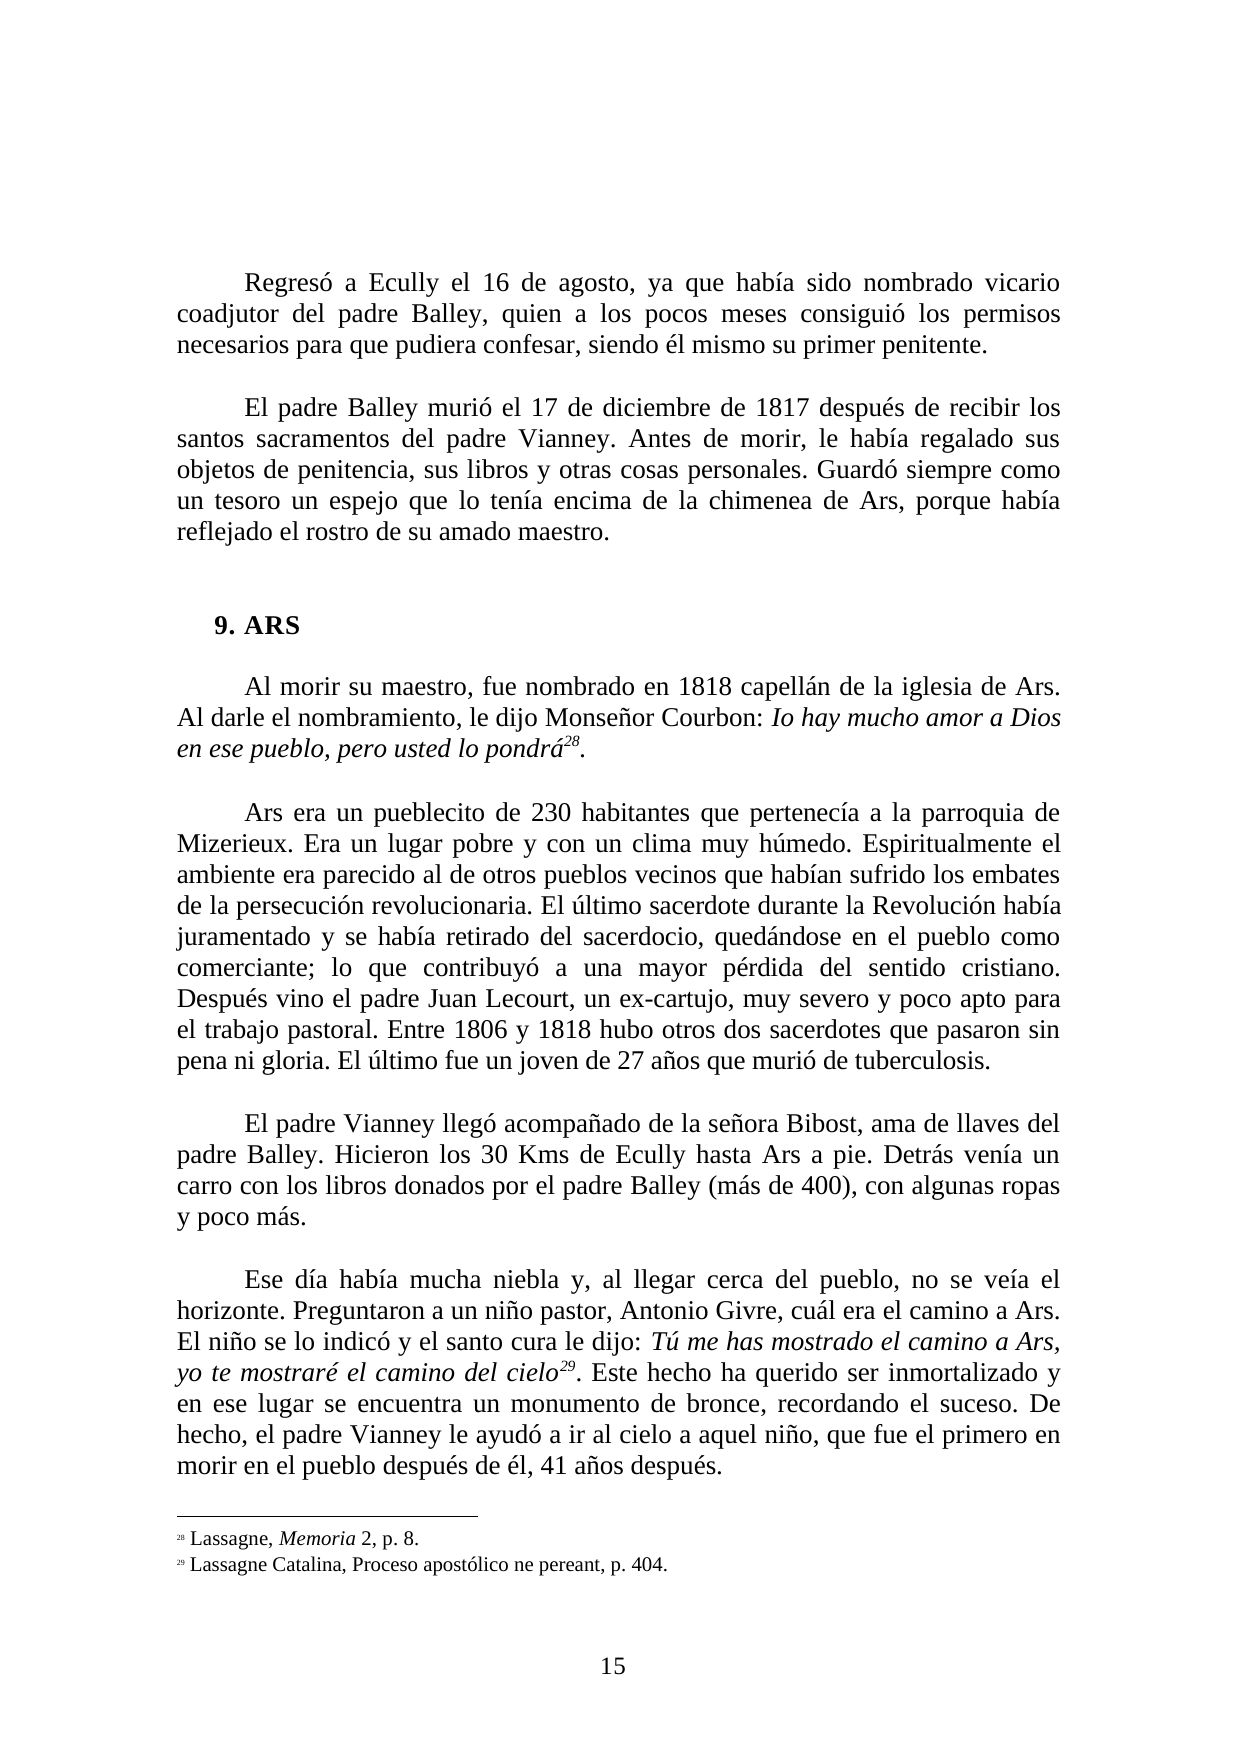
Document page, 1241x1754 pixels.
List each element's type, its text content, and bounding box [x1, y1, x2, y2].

text El padre Vianney llegó acompañado de la señora Bibost, ama de llaves del padre Balley. Hicieron los 30 Kms de Ecully hasta Ars a pie. Detrás venía un carro con los libros donados por el padre Balley (más de 400), con algunas ropas y poco más. [177, 1107, 1062, 1232]
text Ars era un pueblecito de 230 habitantes que pertenecía a la parroquia de Mizerieux. Era un lugar pobre y con un clima muy húmedo. Espiritualmente el ambiente era parecido al de otros pueblos vecinos que habían sufrido los embates de la persecución revolucionaria. El último sacerdote durante la Revolución había juramentado y se había retirado del sacerdocio, quedándose en el pueblo como comerciante; lo que contribuyó a una mayor pérdida del sentido cristiano. Después vino el padre Juan Lecourt, un ex-cartujo, muy severo y poco apto para el trabajo pastoral. Entre 1806 y 1818 hubo otros dos sacerdotes que pasaron sin pena ni gloria. El último fue un joven de 27 años que murió de tuberculosis. [177, 797, 1062, 1076]
text 29 Lassagne Catalina, Proceso apostólico ne pereant, p. 404. [177, 1550, 1062, 1576]
text 9. ARS [214, 610, 1062, 641]
text Al morir su maestro, fue nombrado en 1818 capellán de la iglesia de Ars. Al darle el nombramiento, le dijo Monseñor Courbon: Io hay mucho amor a Dios en ese pueblo, pero usted lo pondrá28. [177, 670, 1062, 764]
text 28 Lassagne, Memoria 2, p. 8. [177, 1528, 1062, 1550]
text Ese día había mucha niebla y, al llegar cerca del pueblo, no se veía el horizonte. Preguntaron a un niño pastor, Antonio Givre, cuál era el camino a Ars. El niño se lo indicó y el santo cura le dijo: Tú me has mostrado el camino a Ars, yo te mostraré el camino del cielo29. Este hecho ha querido ser inmortalizado y en ese lugar se encuentra un monumento de bronce, recordando el suceso. De hecho, el padre Vianney le ayudó a ir al cielo a aquel niño, que fue el primero en morir en el pueblo después de él, 41 años después. [177, 1264, 1062, 1481]
text El padre Balley murió el 17 de diciembre de 1817 después de recibir los santos sacramentos del padre Vianney. Antes de morir, le había regalado sus objetos de penitencia, sus libros y otras cosas personales. Guardó siempre como un tesoro un espejo que lo tenía encima de la chimenea de Ars, porque había reflejado el rostro de su amado maestro. [177, 391, 1062, 547]
text Regresó a Ecully el 16 de agosto, ya que había sido nombrado vicario coadjutor del padre Balley, quien a los pocos meses consiguió los permisos necesarios para que pudiera confesar, siendo él mismo su primer penitente. [177, 266, 1062, 359]
